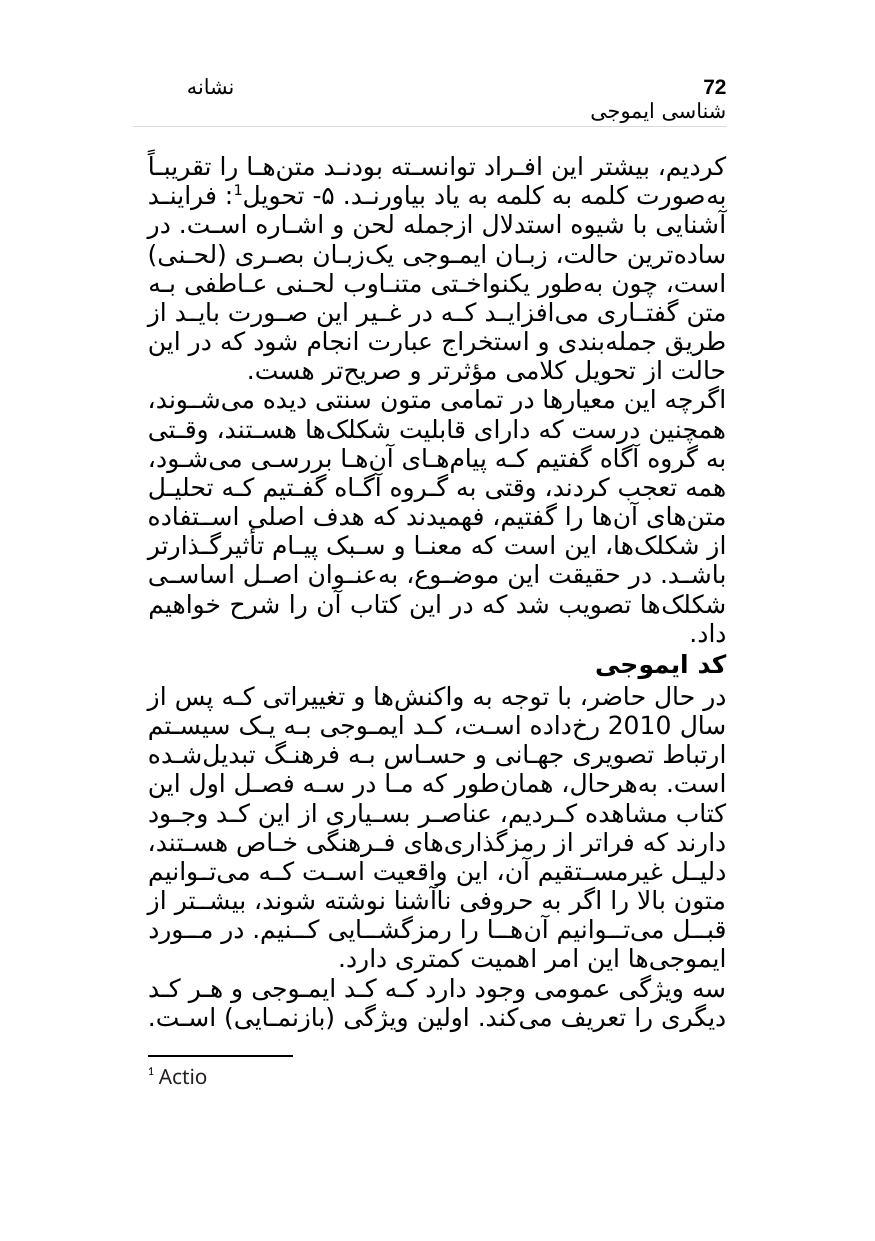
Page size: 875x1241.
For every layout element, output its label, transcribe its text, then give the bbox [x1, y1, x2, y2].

text اگرچه این معیارها در تمامی متون سنتی دیده می‌شوند، همچنین درست که دارای قابلیت شکلک‌ها هستند، وقتی به گروه آگاه گفتیم که پیام‌های آن‌ها بررسی می‌شود، همه تعجب کردند، وقتی به گروه آگاه گفتیم که تحلیل متن‌های آن‌ها را گفتیم، فهمیدند که هدف اصلی استفاده از شکلک‌ها، این است که معنا و سبک پیام تأثیرگذارتر باشد. در حقیقت این موضوع، به‌عنوان اصل اساسی شکلک‌ها تصویب شد که در این کتاب آن را شرح خواهیم داد. [148, 386, 726, 648]
text کد ایموجی [148, 651, 726, 680]
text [148, 152, 726, 386]
text در حال حاضر، با توجه ‌به واکنش‌ها و تغییراتی که پس از سال 2010 رخ‌داده است، کد ایموجی به یک سیستم ارتباط تصویری جهانی و حساس به فرهنگ تبدیل‌شده است. به‌هرحال، همان‌طور که ما در سه فصل اول این کتاب مشاهده کردیم، عناصر بسیاری از این کد وجود دارند که فراتر از رمزگذاری‌های فرهنگی خاص هستند، دلیل غیرمستقیم آن، این واقعیت است که می‌توانیم متون بالا را اگر به حروفی ناآشنا نوشته شوند، بیشتر از قبل می‌توانیم آن‌ها را رمزگشایی کنیم. در مورد ایموجی‌ها این امر اهمیت کمتری دارد. [148, 682, 726, 974]
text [148, 974, 726, 1032]
